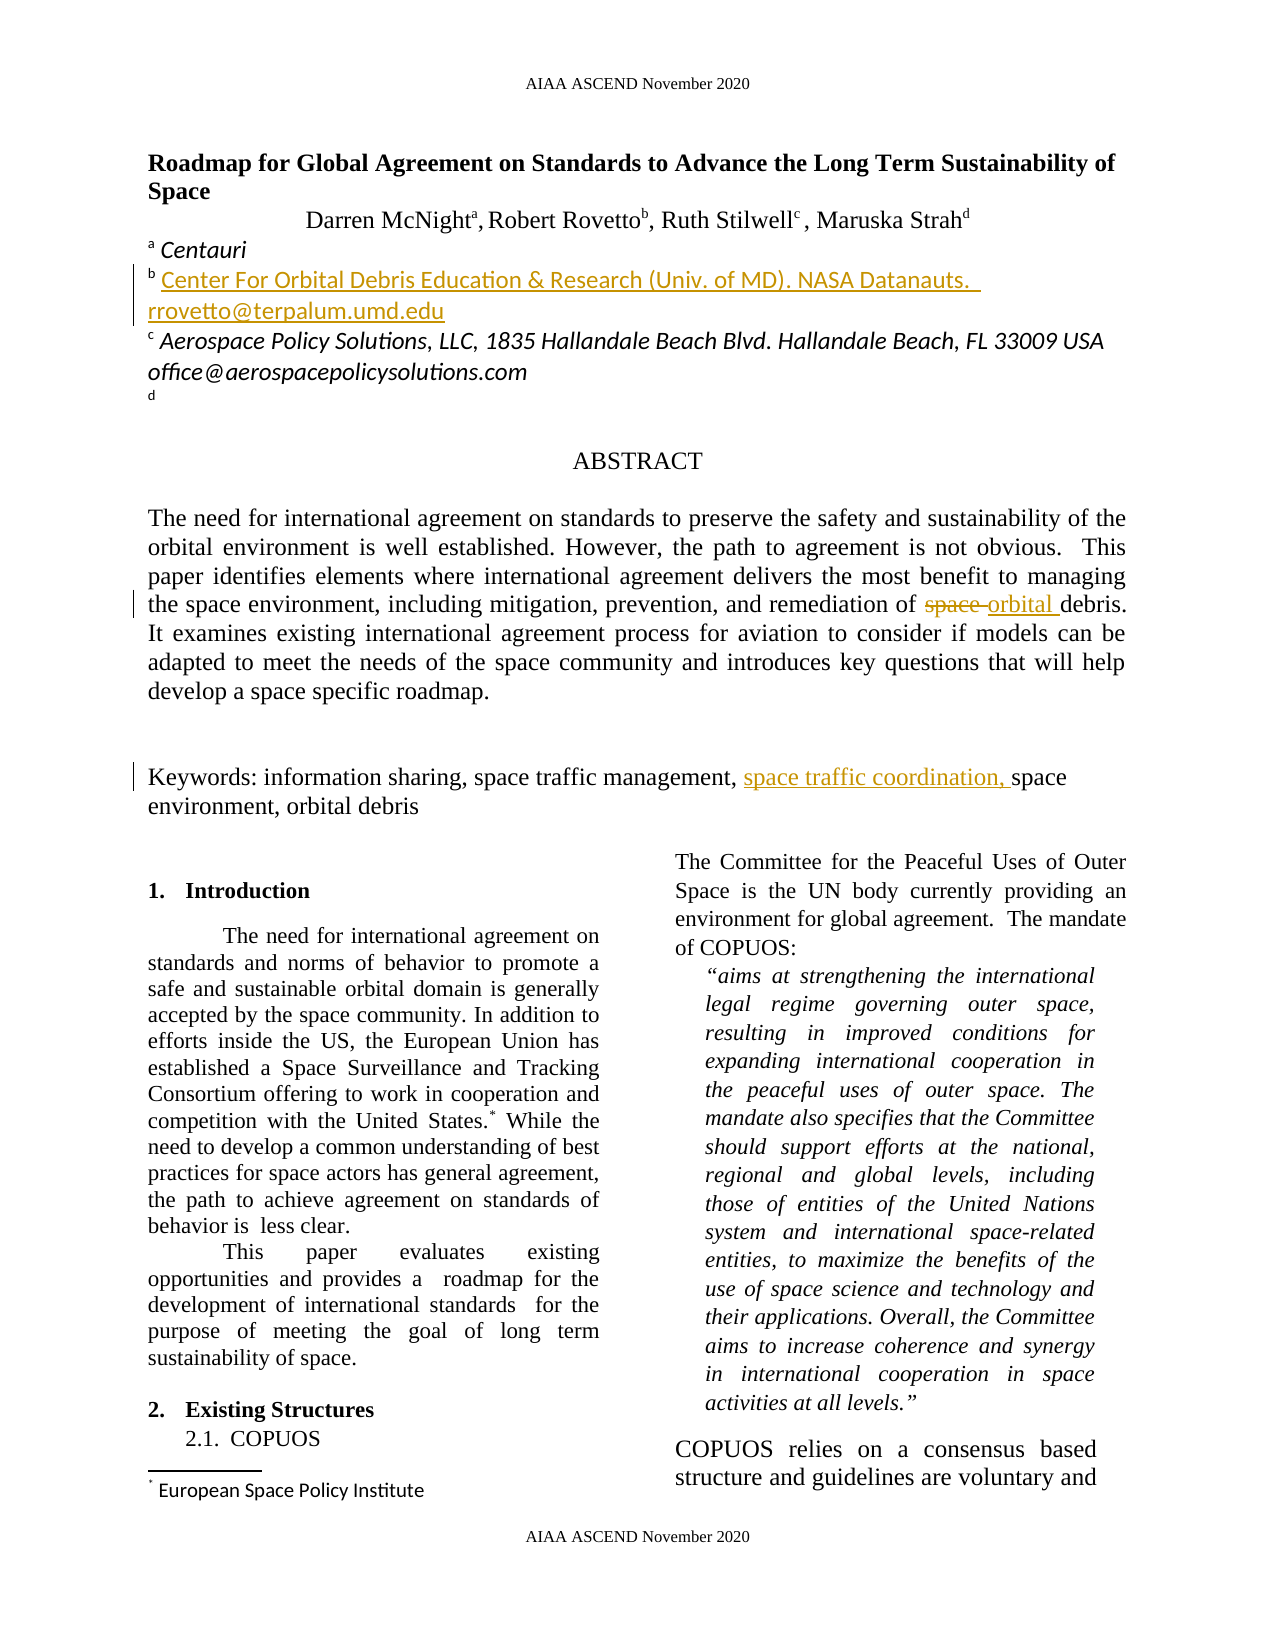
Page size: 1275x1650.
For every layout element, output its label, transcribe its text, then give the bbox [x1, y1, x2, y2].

text The need for international agreement on standards and norms of behavior to promote a safe and sustainable orbital domain is generally accepted by the space community. In addition to efforts inside the US, the European Union has established a Space Surveillance and Tracking Consortium offering to work in cooperation and competition with the United States. While the need to develop a common understanding of best practices for space actors has general agreement, the path to achieve agreement on standards of behavior is less clear. [148, 922, 600, 1238]
list Existing Structures [148, 1397, 600, 1423]
list The Committee for the Peaceful Uses of Outer Space is the UN body currently providing an environment for global agreement. The mandate of COPUOS: [675, 848, 1127, 960]
text a Centauri [148, 234, 1127, 264]
list “aims at strengthening the international legal regime governing outer space, resulting in improved conditions for expanding international cooperation in the peaceful uses of outer space. The mandate also specifies that the Committee should support efforts at the national, regional and global levels, including those of entities of the United Nations system and international space-related entities, to maximize the benefits of the use of space science and technology and their applications. Overall, the Committee aims to increase coherence and synergy in international cooperation in space activities at all levels.” [705, 962, 1097, 1415]
list Introduction [148, 877, 600, 903]
list COPUOS [185, 1425, 600, 1451]
text d [148, 387, 1127, 417]
text Darren McNighta, Robert Rovettob, Ruth Stilwellc , Maruska Strahd [148, 205, 1127, 234]
text Keywords: information sharing, space traffic management, space environment, orbital debris [148, 762, 1127, 819]
text b [148, 264, 1127, 326]
text The need for international agreement on standards to preserve the safety and sustainability of the orbital environment is well established. However, the path to agreement is not obvious. This paper identifies elements where international agreement delivers the most benefit to managing the space environment, including mitigation, prevention, and remediation of debris. It examines existing international agreement process for aviation to consider if models can be adapted to meet the needs of the space community and introduces key questions that will help develop a space specific roadmap. [148, 503, 1127, 704]
text Roadmap for Global Agreement on Standards to Advance the Long Term Sustainability of Space [148, 148, 1127, 205]
text ABSTRACT [148, 446, 1127, 474]
text This paper evaluates existing opportunities and provides a roadmap for the development of international standards for the purpose of meeting the goal of long term sustainability of space. [148, 1238, 600, 1370]
text c Aerospace Policy Solutions, LLC, 1835 Hallandale Beach Blvd. Hallandale Beach, FL 33009 USA office@aerospacepolicysolutions.com [148, 326, 1127, 387]
